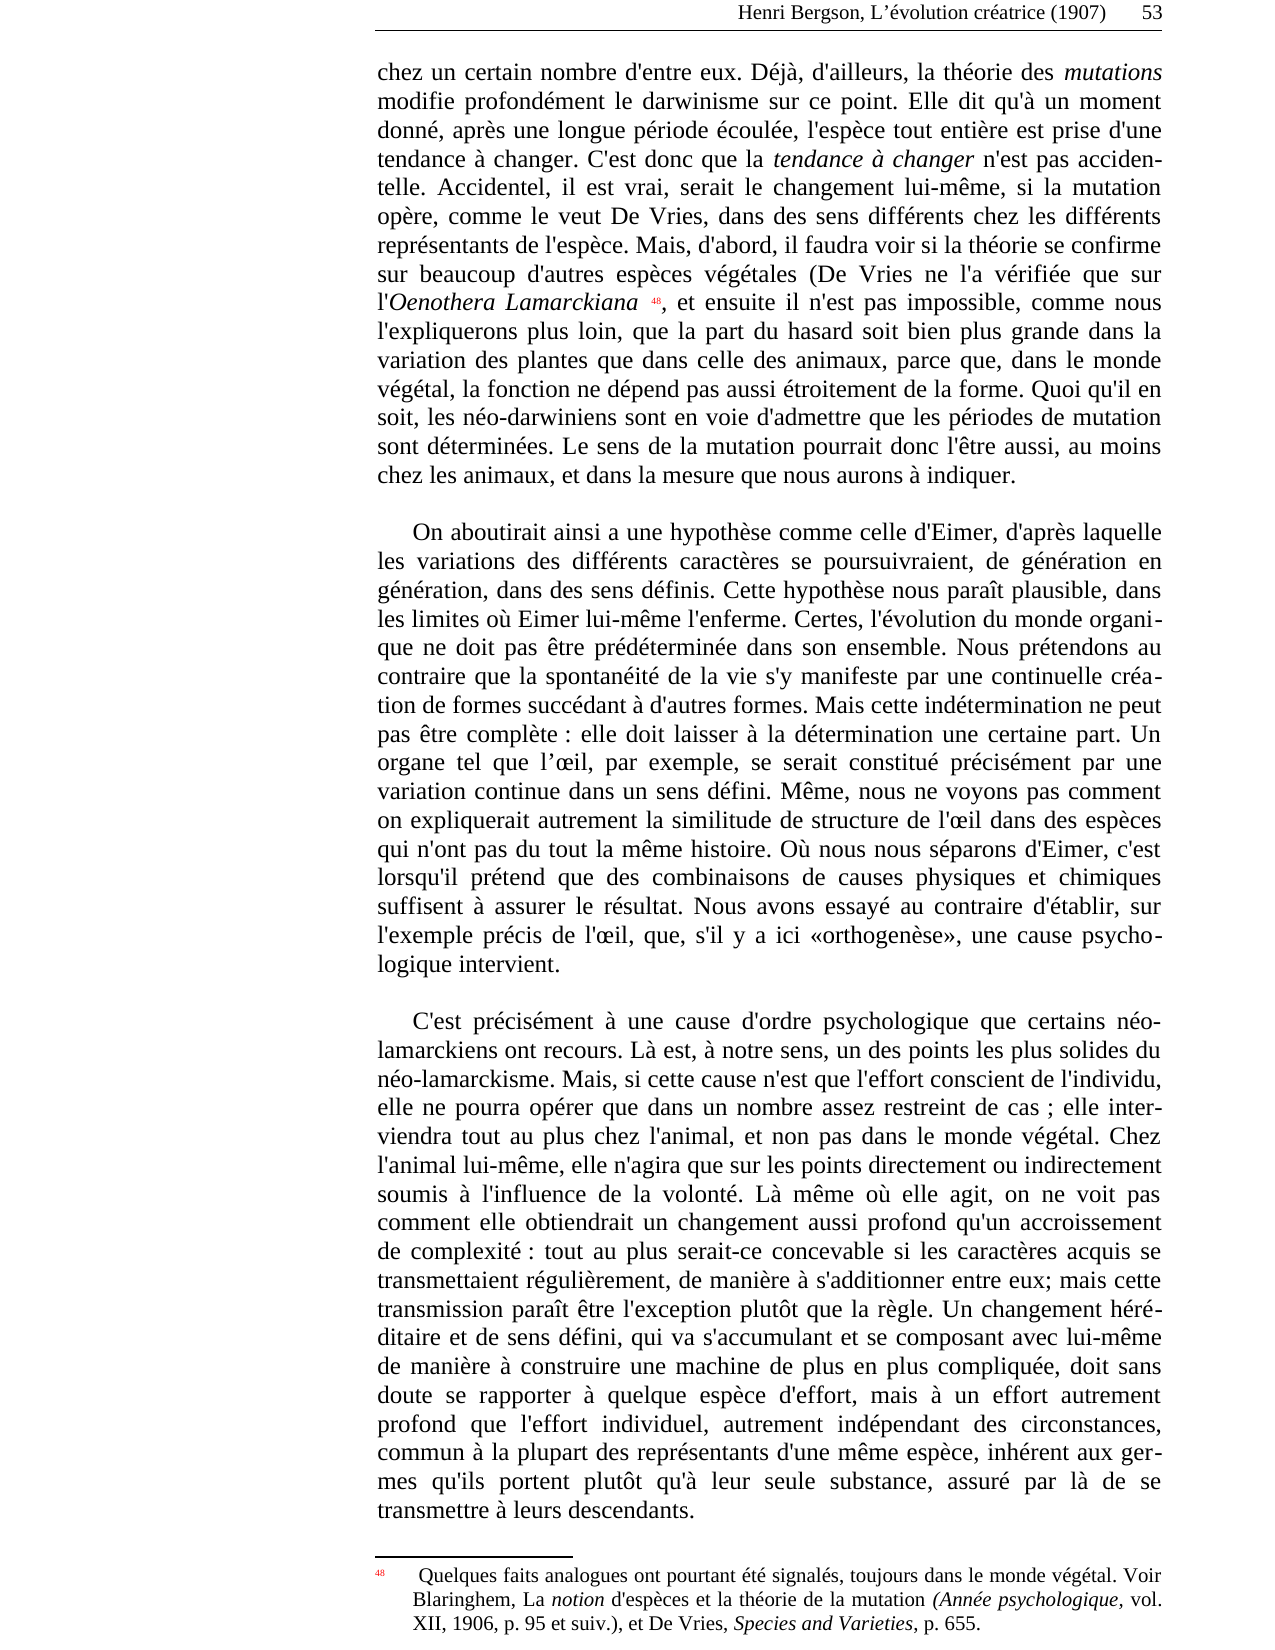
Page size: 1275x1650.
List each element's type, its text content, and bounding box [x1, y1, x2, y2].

text C'est précisément à une cause d'ordre psychologique que certains néo-lamarckiens ont recours. Là est, à notre sens, un des points les plus solides du néo-lamarckisme. Mais, si cette cause n'est que l'effort conscient de l'individu, elle ne pourra opérer que dans un nombre assez restreint de cas ; elle interviendra tout au plus chez l'animal, et non pas dans le monde végétal. Chez l'animal lui-même, elle n'agira que sur les points directement ou indirectement soumis à l'influence de la volonté. Là même où elle agit, on ne voit pas comment elle obtiendrait un changement aussi profond qu'un accroissement de complexité : tout au plus serait-ce concevable si les caractères acquis se transmettaient régulièrement, de manière à s'additionner entre eux; mais cette transmission paraît être l'exception plutôt que la règle. Un changement héréditaire et de sens défini, qui va s'accumulant et se composant avec lui-même de manière à construire une machine de plus en plus compliquée, doit sans doute se rapporter à quelque espèce d'effort, mais à un effort autrement profond que l'effort individuel, autrement indépendant des circonstances, commun à la plupart des représentants d'une même espèce, inhérent aux germes qu'ils portent plutôt qu'à leur seule substance, assuré par là de se transmettre à leurs descendants. [377, 1006, 1162, 1524]
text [377, 57, 1162, 489]
text On aboutirait ainsi a une hypothèse comme celle d'Eimer, d'après laquelle les variations des différents caractères se poursuivraient, de génération en génération, dans des sens définis. Cette hypothèse nous paraît plausible, dans les limites où Eimer lui-même l'enferme. Certes, l'évolution du monde organique ne doit pas être prédéterminée dans son ensemble. Nous prétendons au contraire que la spontanéité de la vie s'y manifeste par une continuelle création de formes succédant à d'autres formes. Mais cette indétermination ne peut pas être complète : elle doit laisser à la détermination une certaine part. Un organe tel que l’œil, par exemple, se serait constitué précisément par une variation continue dans un sens défini. Même, nous ne voyons pas comment on expliquerait autrement la similitude de structure de l'œil dans des espèces qui n'ont pas du tout la même histoire. Où nous nous séparons d'Eimer, c'est lorsqu'il prétend que des combinaisons de causes physiques et chimiques suffisent à assurer le résultat. Nous avons essayé au contraire d'établir, sur l'exemple précis de l'œil, que, s'il y a ici «orthogenèse», une cause psychologique intervient. [377, 517, 1162, 977]
